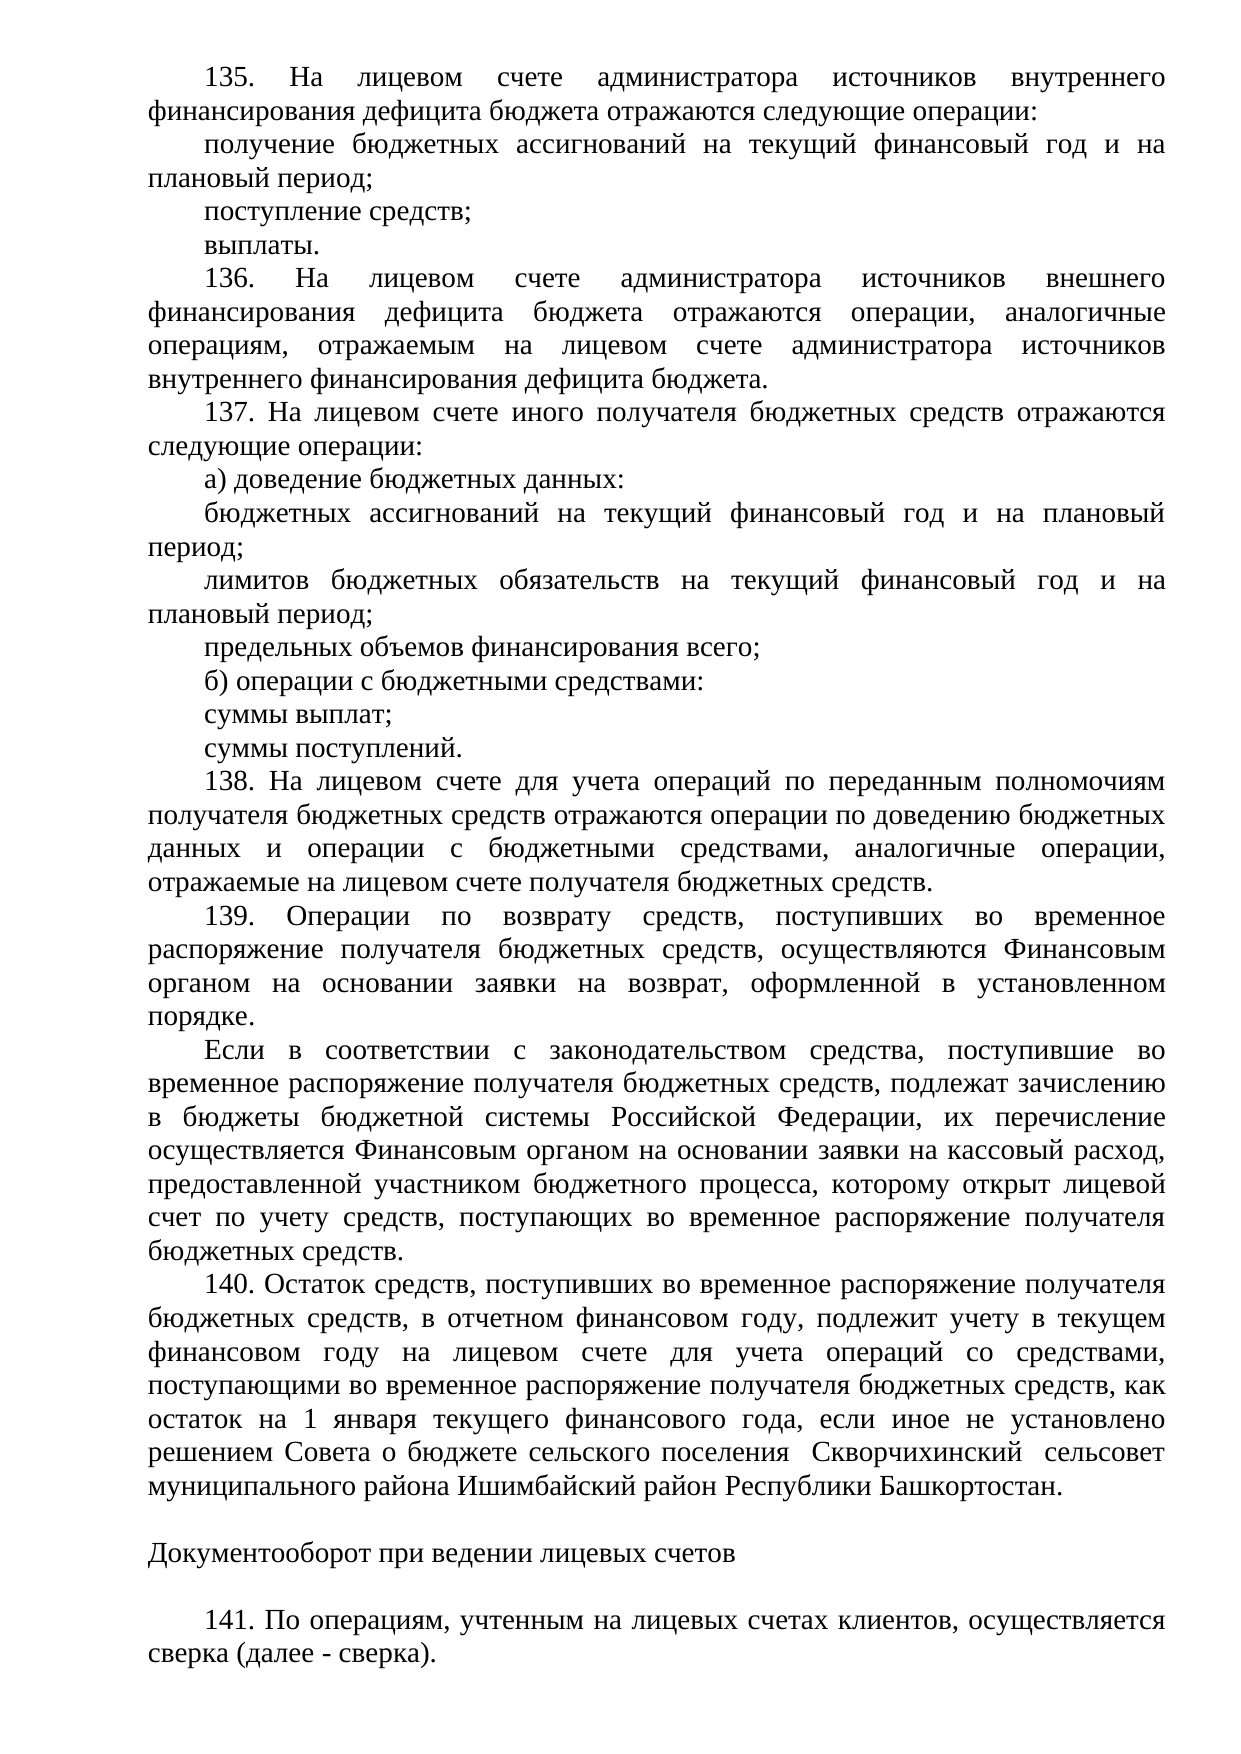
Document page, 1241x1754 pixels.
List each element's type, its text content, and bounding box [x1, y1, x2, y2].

text суммы выплат; [148, 696, 1167, 730]
text 136. На лицевом счете администратора источников внешнего финансирования дефицита бюджета отражаются операции, аналогичные операциям, отражаемым на лицевом счете администратора источников внутреннего финансирования дефицита бюджета. [148, 260, 1167, 394]
text бюджетных ассигнований на текущий финансовый год и на плановый период; [148, 495, 1167, 562]
text лимитов бюджетных обязательств на текущий финансовый год и на плановый период; [148, 562, 1167, 629]
text 140. Остаток средств, поступивших во временное распоряжение получателя бюджетных средств, в отчетном финансовом году, подлежит учету в текущем финансовом году на лицевом счете для учета операций со средствами, поступающими во временное распоряжение получателя бюджетных средств, как остаток на 1 января текущего финансового года, если иное не установлено решением Совета о бюджете сельского поселения Скворчихинский сельсовет муниципального района Ишимбайский район Республики Башкортостан. [148, 1267, 1167, 1501]
text поступление средств; [148, 193, 1167, 227]
text суммы поступлений. [148, 730, 1167, 763]
text Документооборот при ведении лицевых счетов [148, 1535, 1167, 1568]
text 141. По операциям, учтенным на лицевых счетах клиентов, осуществляется сверка (далее - сверка). [148, 1602, 1167, 1669]
text 138. На лицевом счете для учета операций по переданным полномочиям получателя бюджетных средств отражаются операции по доведению бюджетных данных и операции с бюджетными средствами, аналогичные операции, отражаемые на лицевом счете получателя бюджетных средств. [148, 763, 1167, 898]
text а) доведение бюджетных данных: [148, 462, 1167, 495]
text выплаты. [148, 227, 1167, 260]
text предельных объемов финансирования всего; [148, 629, 1167, 663]
text получение бюджетных ассигнований на текущий финансовый год и на плановый период; [148, 126, 1167, 193]
text Если в соответствии с законодательством средства, поступившие во временное распоряжение получателя бюджетных средств, подлежат зачислению в бюджеты бюджетной системы Российской Федерации, их перечисление осуществляется Финансовым органом на основании заявки на кассовый расход, предоставленной участником бюджетного процесса, которому открыт лицевой счет по учету средств, поступающих во временное распоряжение получателя бюджетных средств. [148, 1032, 1167, 1267]
text 135. На лицевом счете администратора источников внутреннего финансирования дефицита бюджета отражаются следующие операции: [148, 59, 1167, 126]
text б) операции с бюджетными средствами: [148, 663, 1167, 696]
text 137. На лицевом счете иного получателя бюджетных средств отражаются следующие операции: [148, 394, 1167, 462]
text 139. Операции по возврату средств, поступивших во временное распоряжение получателя бюджетных средств, осуществляются Финансовым органом на основании заявки на возврат, оформленной в установленном порядке. [148, 898, 1167, 1032]
